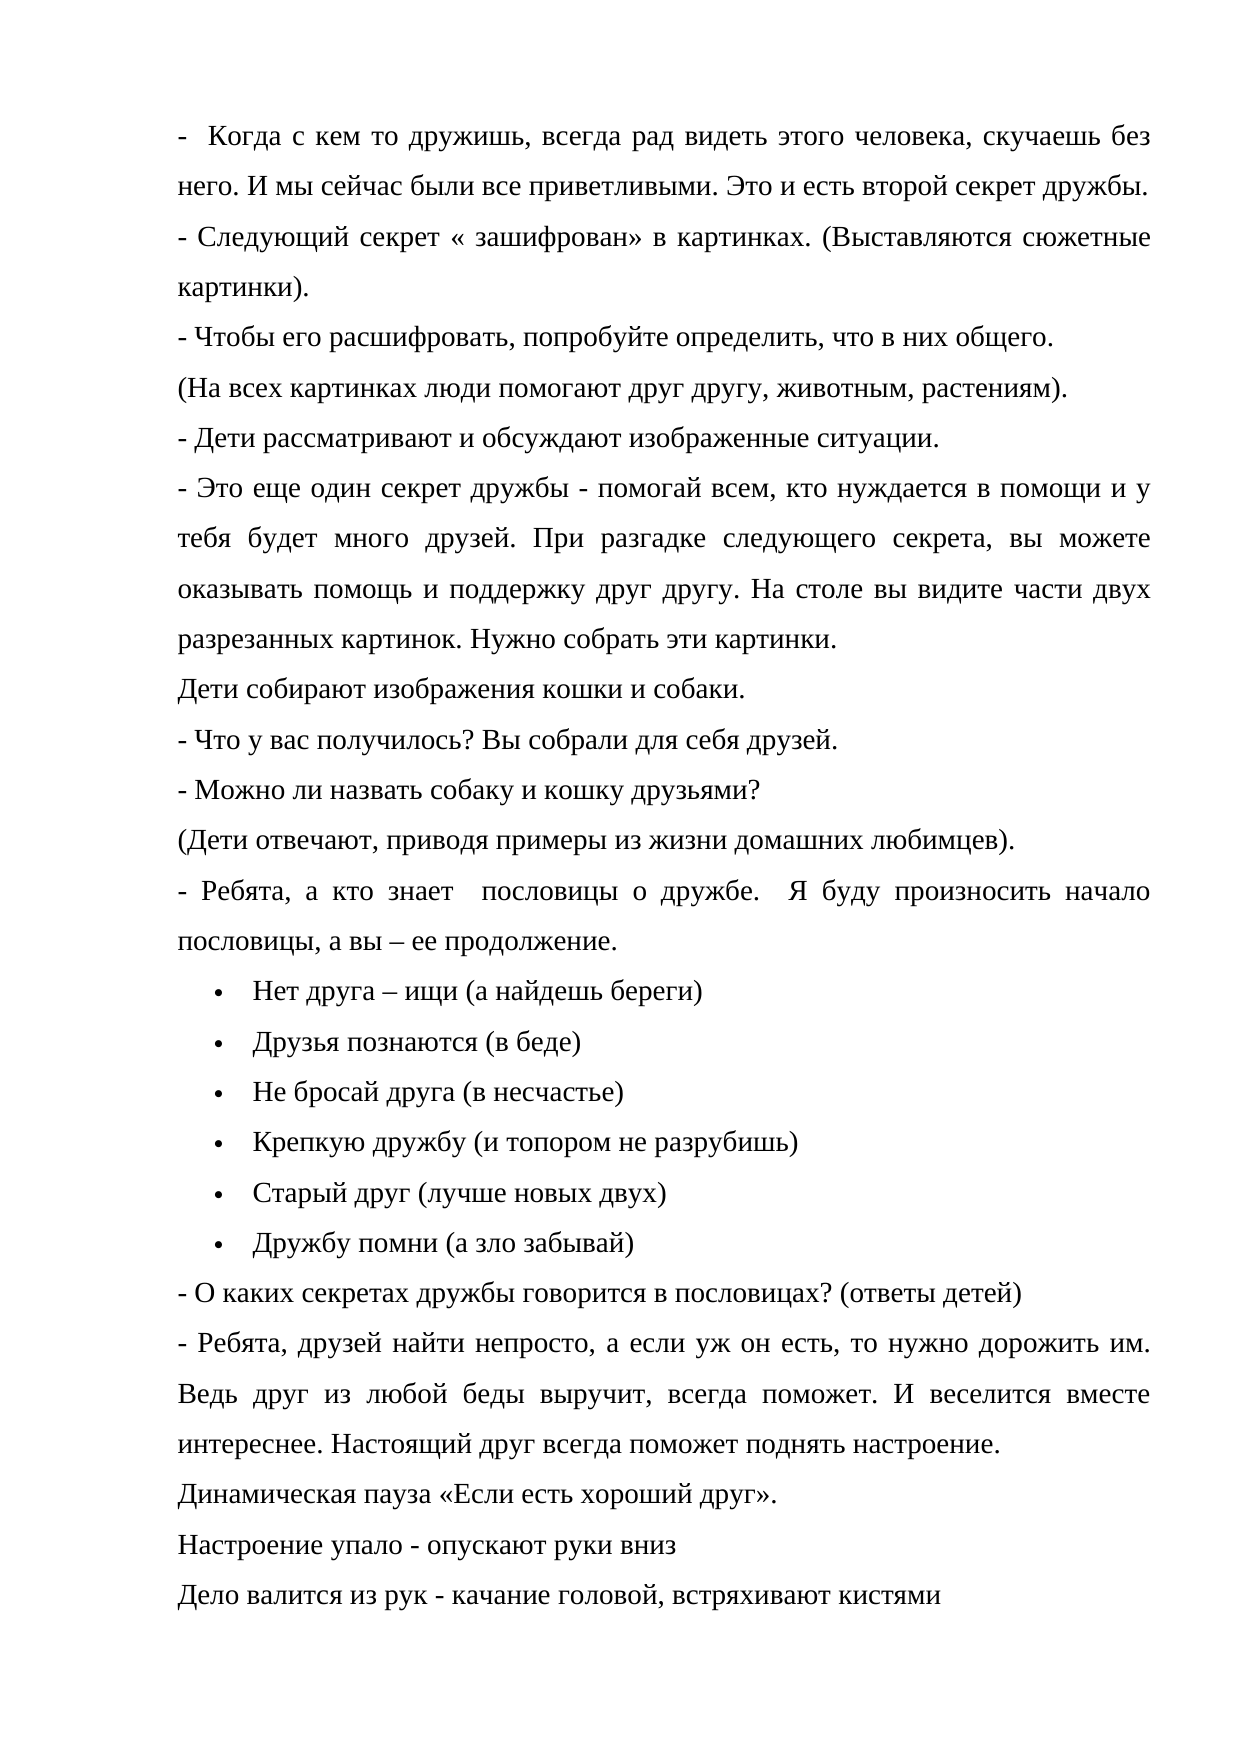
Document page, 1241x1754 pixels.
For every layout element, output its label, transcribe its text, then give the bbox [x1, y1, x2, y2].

text (Дети отвечают, приводя примеры из жизни домашних любимцев). [177, 822, 1152, 856]
text - Следующий секрет « зашифрован» в картинках. (Выставляются сюжетные картинки). [177, 219, 1152, 303]
list Крепкую дружбу (и топором не разрубишь) [215, 1124, 1152, 1158]
text - Когда с кем то дружишь, всегда рад видеть этого человека, скучаешь без него. И мы сейчас были все приветливыми. Это и есть второй секрет дружбы. [177, 118, 1152, 202]
list Дружбу помни (а зло забывай) [215, 1225, 1152, 1258]
text - О каких секретах дружбы говорится в пословицах? (ответы детей) [177, 1275, 1152, 1309]
list Не бросай друга (в несчастье) [215, 1074, 1152, 1108]
text - Ребята, друзей найти непросто, а если уж он есть, то нужно дорожить им. Ведь друг из любой беды выручит, всегда поможет. И веселится вместе интереснее. Настоящий друг всегда поможет поднять настроение. [177, 1326, 1152, 1460]
text Дело валится из рук - качание головой, встряхивают кистями [177, 1577, 1152, 1611]
text (На всех картинках люди помогают друг другу, животным, растениям). [177, 370, 1152, 403]
text Дети собирают изображения кошки и собаки. [177, 672, 1152, 705]
text - Что у вас получилось? Вы собрали для себя друзей. [177, 722, 1152, 755]
text Динамическая пауза «Если есть хороший друг». [177, 1477, 1152, 1510]
text - Дети рассматривают и обсуждают изображенные ситуации. [177, 420, 1152, 453]
text - Ребята, а кто знает пословицы о дружбе. Я буду произносить начало пословицы, а вы – ее продолжение. [177, 873, 1152, 957]
list Старый друг (лучше новых двух) [215, 1175, 1152, 1208]
text - Это еще один секрет дружбы - помогай всем, кто нуждается в помощи и у тебя будет много друзей. При разгадке следующего секрета, вы можете оказывать помощь и поддержку друг другу. На столе вы видите части двух разрезанных картинок. Нужно собрать эти картинки. [177, 470, 1152, 655]
list Друзья познаются (в беде) [215, 1024, 1152, 1057]
text - Чтобы его расшифровать, попробуйте определить, что в них общего. [177, 319, 1152, 353]
list Нет друга – ищи (а найдешь береги) [215, 973, 1152, 1007]
text - Можно ли назвать собаку и кошку друзьями? [177, 772, 1152, 806]
text Настроение упало - опускают руки вниз [177, 1527, 1152, 1560]
